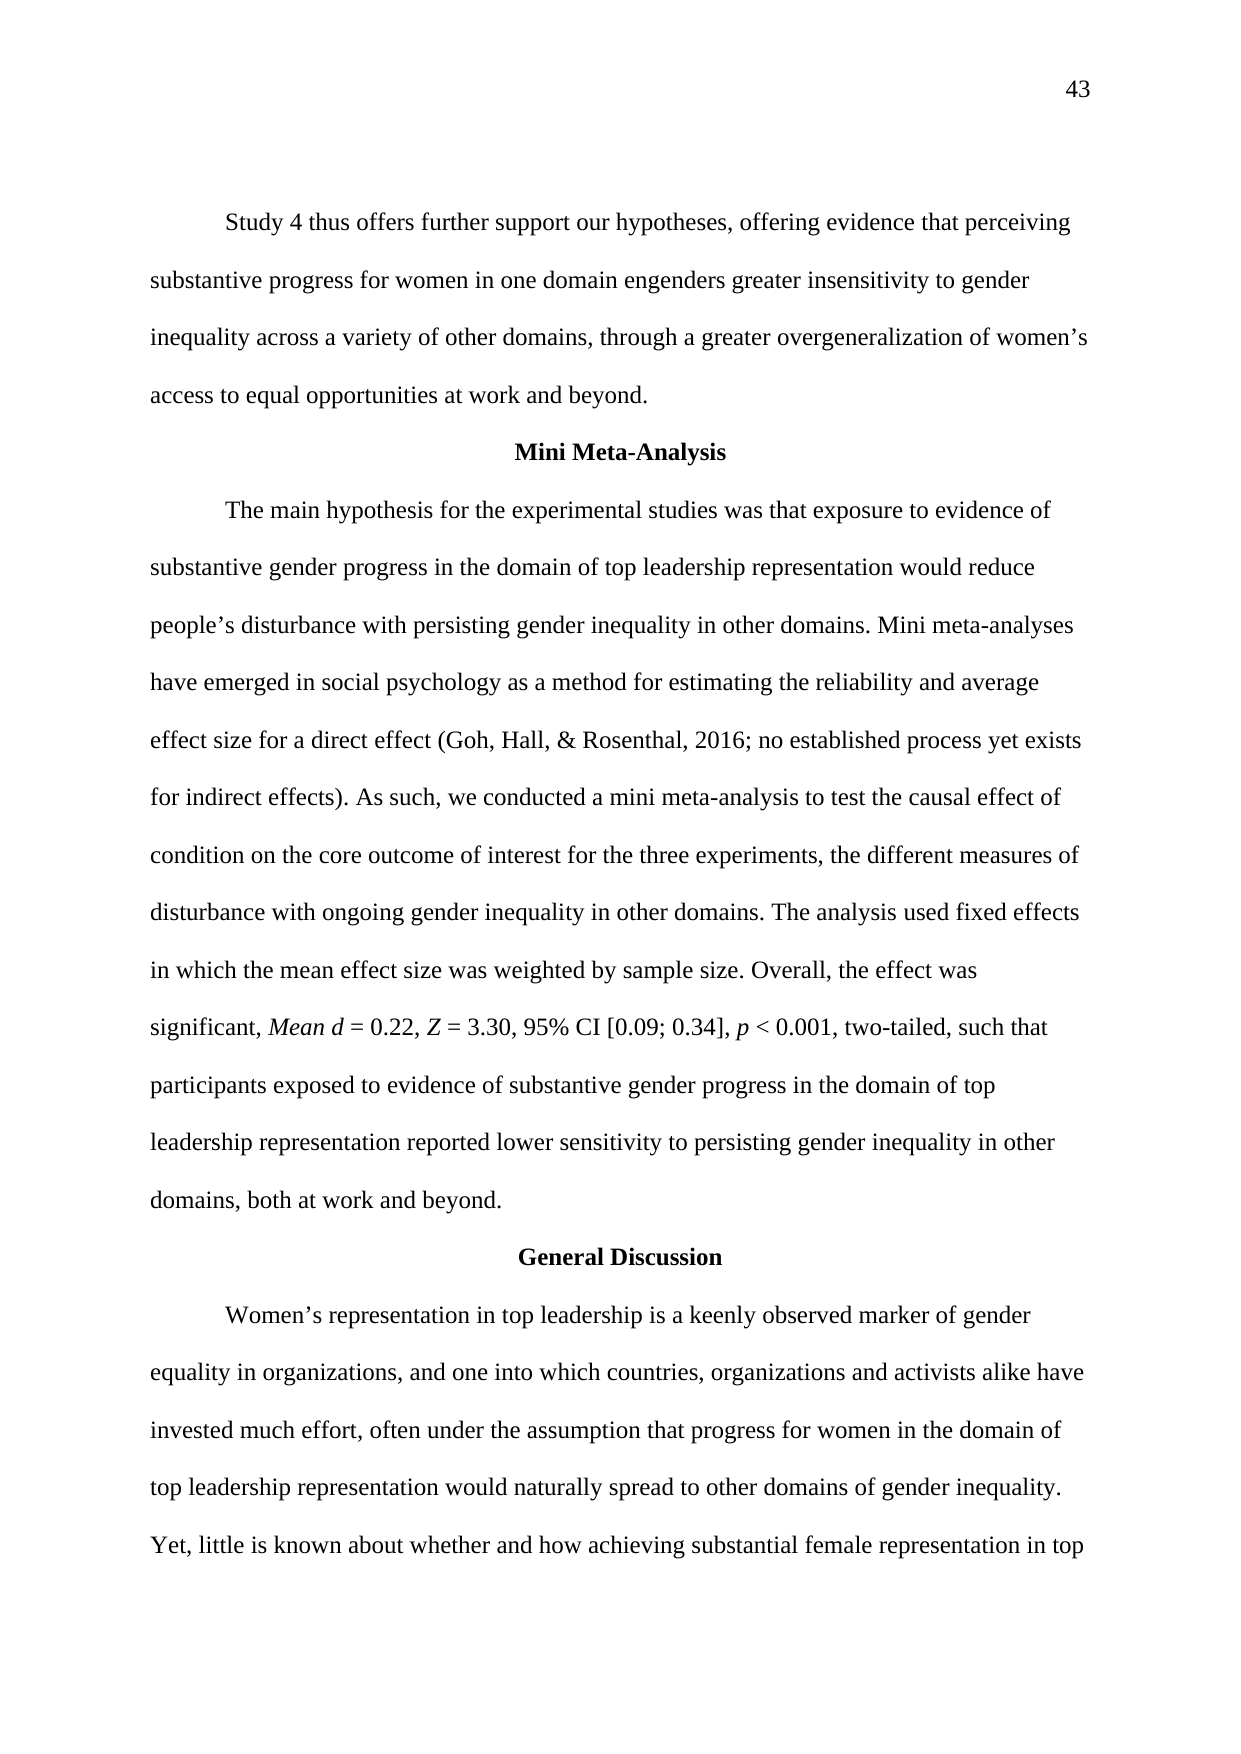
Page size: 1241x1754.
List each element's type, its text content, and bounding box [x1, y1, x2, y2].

text Mini Meta-Analysis [150, 437, 1090, 466]
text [150, 1300, 1090, 1559]
text General Discussion [150, 1242, 1090, 1271]
text The main hypothesis for the experimental studies was that exposure to evidence of substantive gender progress in the domain of top leadership representation would reduce people’s disturbance with persisting gender inequality in other domains. Mini meta-analyses have emerged in social psychology as a method for estimating the reliability and average effect size for a direct effect (Goh, Hall, & Rosenthal, 2016; no established process yet exists for indirect effects). As such, we conducted a mini meta-analysis to test the causal effect of condition on the core outcome of interest for the three experiments, the different measures of disturbance with ongoing gender inequality in other domains. The analysis used fixed effects in which the mean effect size was weighted by sample size. Overall, the effect was significant, Mean d = 0.22, Z = 3.30, 95% CI [0.09; 0.34], p < 0.001, two-tailed, such that participants exposed to evidence of substantive gender progress in the domain of top leadership representation reported lower sensitivity to persisting gender inequality in other domains, both at work and beyond. [150, 495, 1090, 1214]
text Study 4 thus offers further support our hypotheses, offering evidence that perceiving substantive progress for women in one domain engenders greater insensitivity to gender inequality across a variety of other domains, through a greater overgeneralization of women’s access to equal opportunities at work and beyond. [150, 207, 1090, 409]
